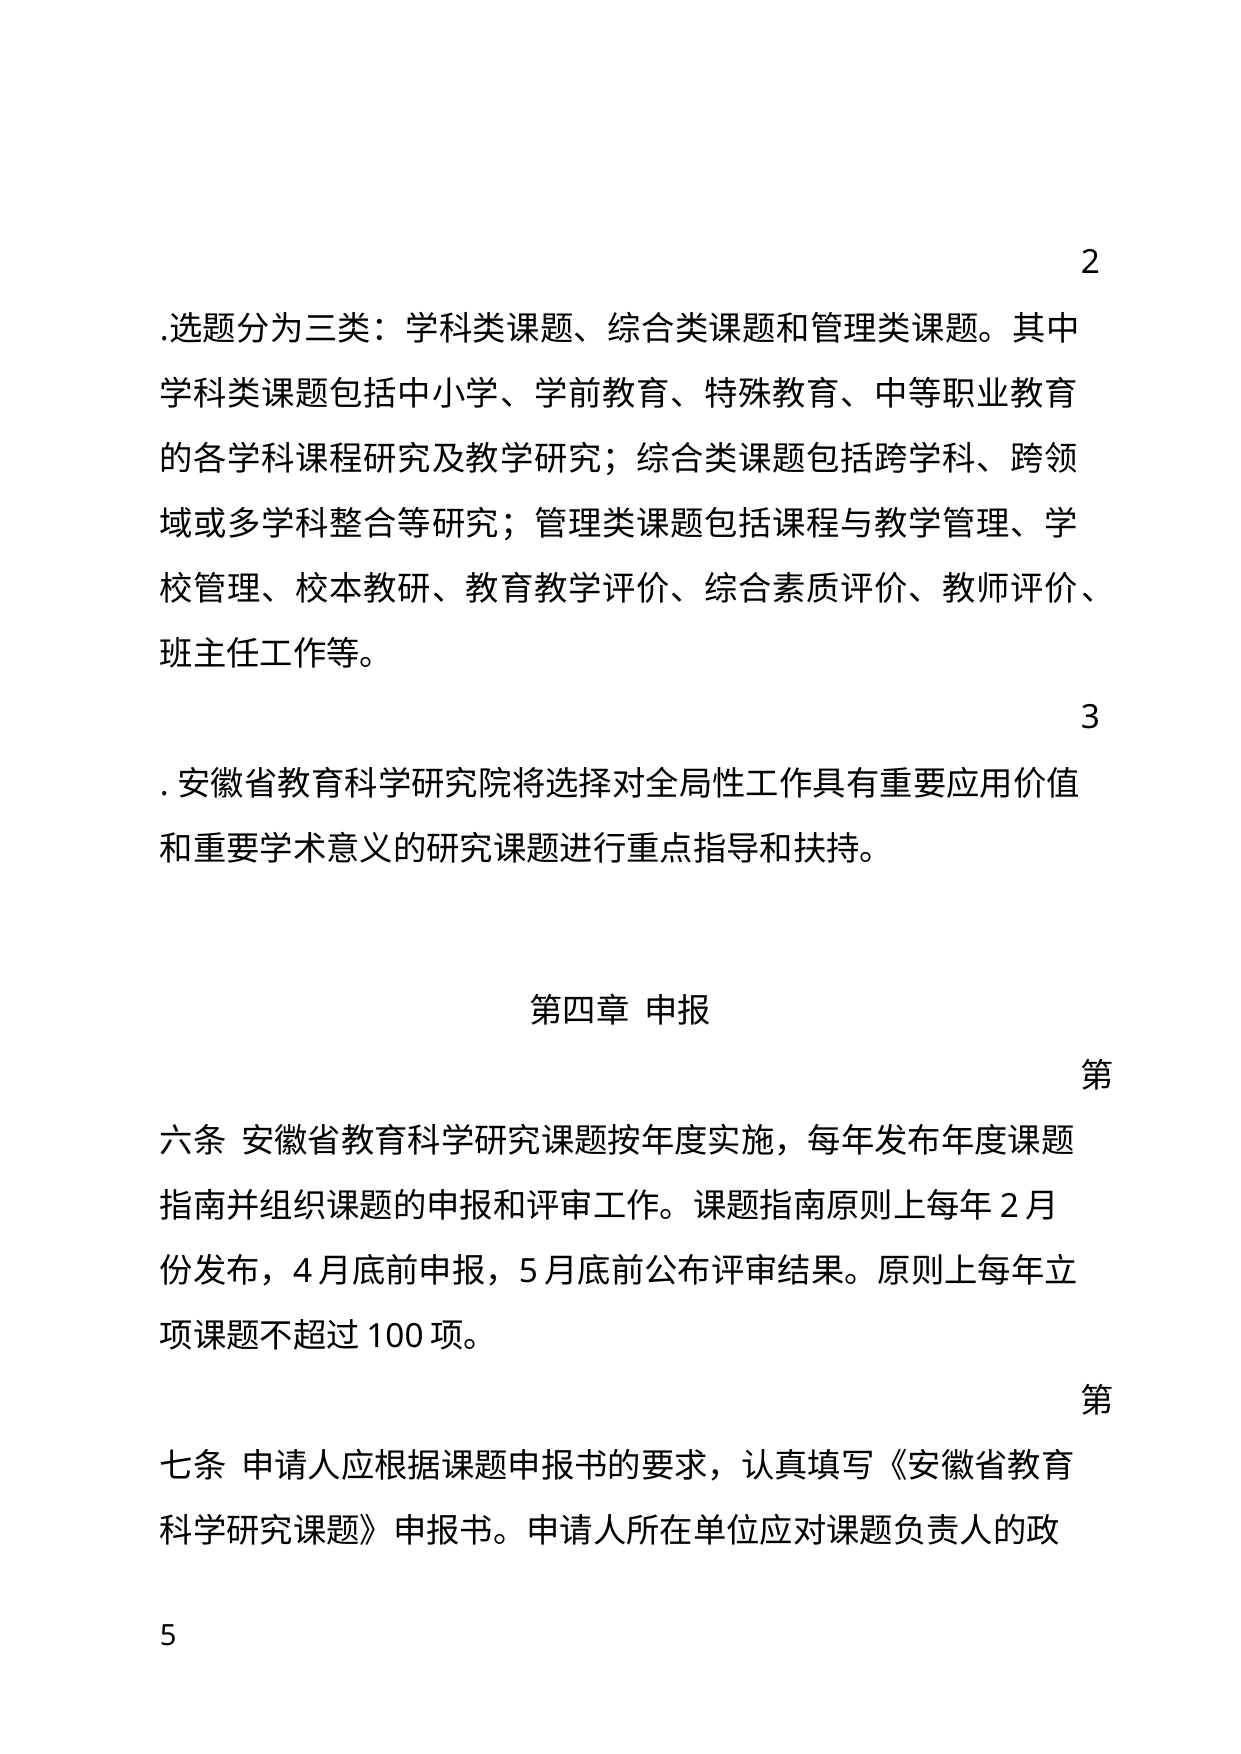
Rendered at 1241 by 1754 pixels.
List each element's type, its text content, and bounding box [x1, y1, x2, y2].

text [159, 1366, 1081, 1561]
text 3. 安徽省教育科学研究院将选择对全局性工作具有重要应用价值和重要学术意义的研究课题进行重点指导和扶持。 [159, 683, 1081, 878]
text 2.选题分为三类：学科类课题、综合类课题和管理类课题。其中学科类课题包括中小学、学前教育、特殊教育、中等职业教育的各学科课程研究及教学研究；综合类课题包括跨学科、跨领域或多学科整合等研究；管理类课题包括课程与教学管理、学校管理、校本教研、教育教学评价、综合素质评价、教师评价、班主任工作等。 [159, 228, 1081, 683]
text 第六条 安徽省教育科学研究课题按年度实施，每年发布年度课题指南并组织课题的申报和评审工作。课题指南原则上每年2月份发布，4月底前申报，5月底前公布评审结果。原则上每年立项课题不超过100项。 [159, 1041, 1081, 1366]
text 第四章 申报 [159, 976, 1081, 1041]
